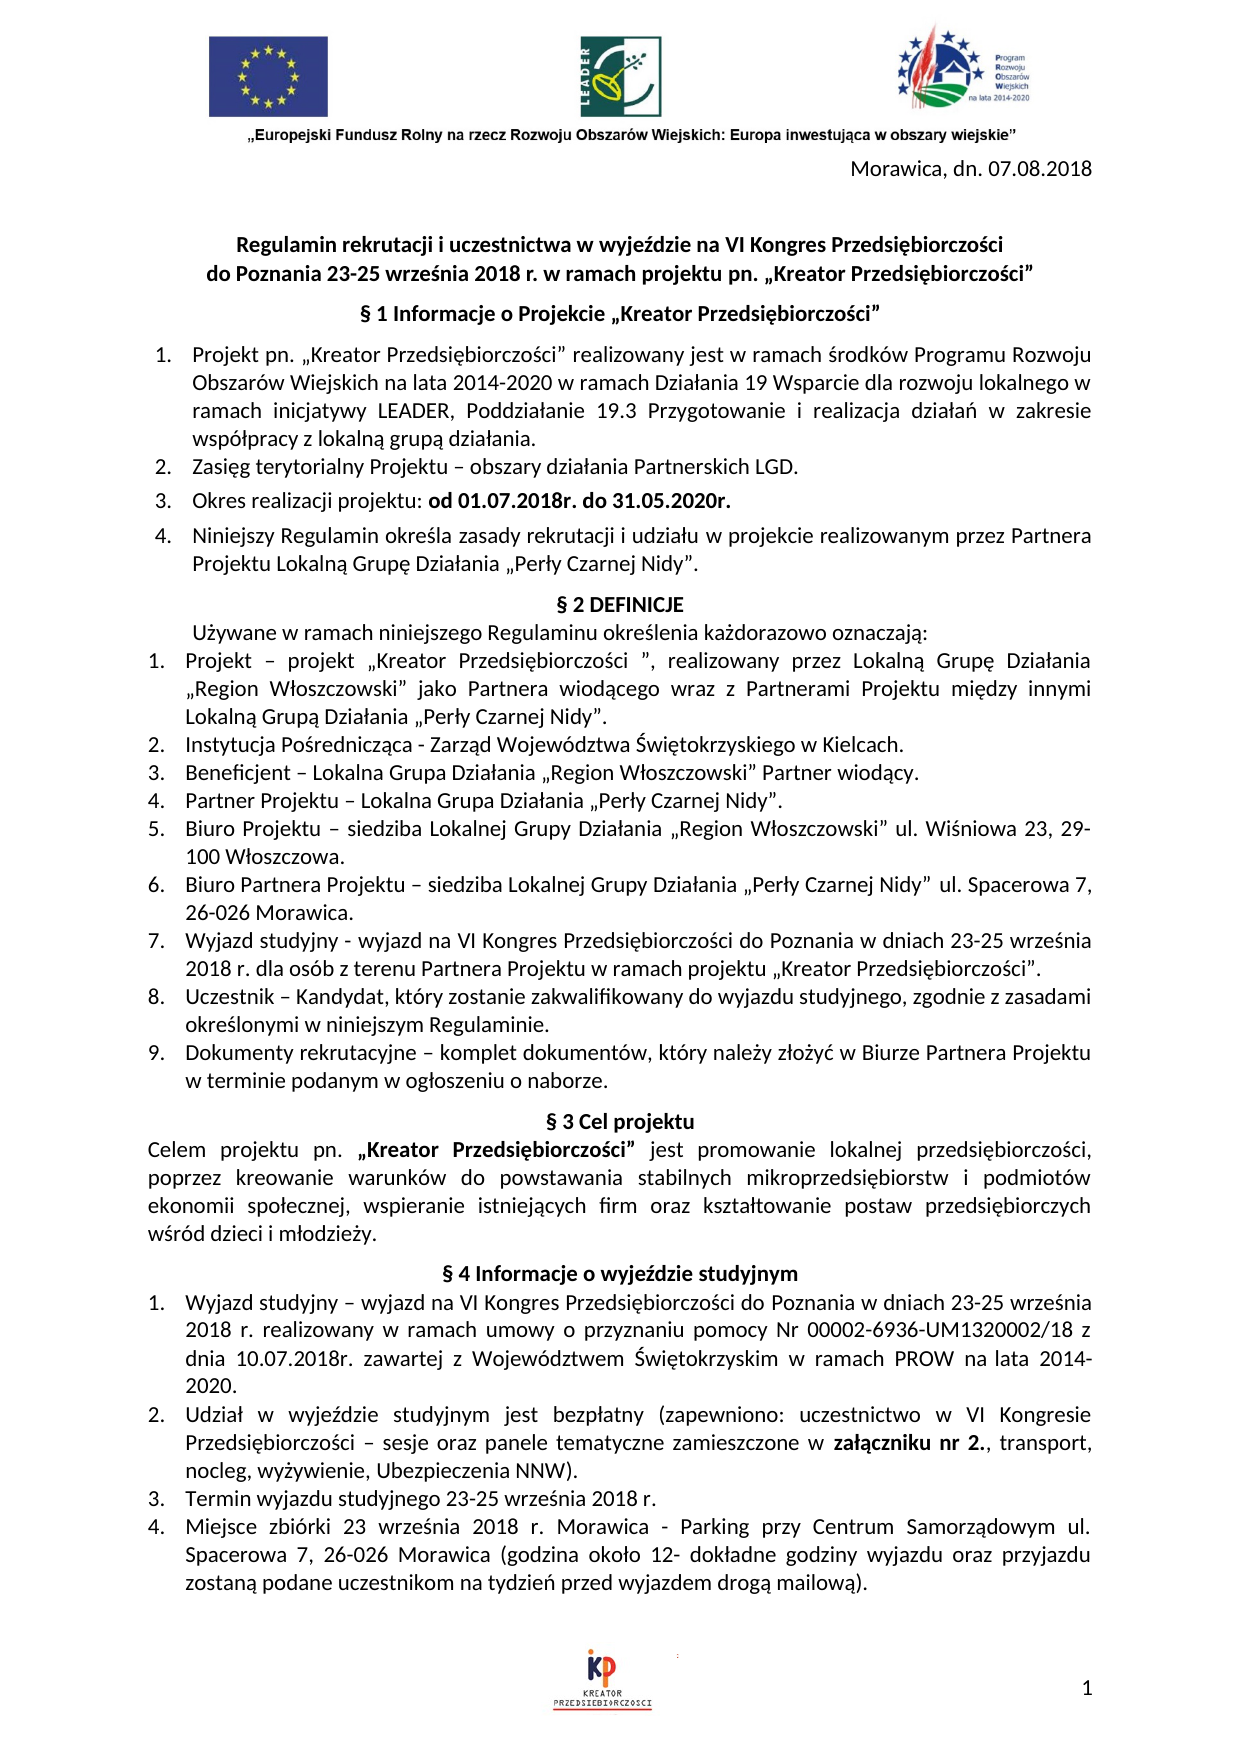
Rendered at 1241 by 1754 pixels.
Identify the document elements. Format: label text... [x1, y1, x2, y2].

list Wyjazd studyjny - wyjazd na VI Kongres Przedsiębiorczości do Poznania w dniach 23-25 września 2018 r. dla osób z terenu Partnera Projektu w ramach projektu „Kreator Przedsiębiorczości”. [148, 926, 1093, 982]
list Dokumenty rekrutacyjne – komplet dokumentów, który należy złożyć w Biurze Partnera Projektu w terminie podanym w ogłoszeniu o naborze. [148, 1038, 1093, 1094]
list Okres realizacji projektu: od 01.07.2018r. do 31.05.2020r. [154, 487, 1093, 515]
list Termin wyjazdu studyjnego 23-25 września 2018 r. [148, 1484, 1093, 1512]
text § 4 Informacje o wyjeździe studyjnym [148, 1259, 1093, 1288]
text do Poznania 23-25 września 2018 r. w ramach projektu pn. „Kreator Przedsiębiorczości” [148, 259, 1093, 287]
list Udział w wyjeździe studyjnym jest bezpłatny (zapewniono: uczestnictwo w VI Kongresie Przedsiębiorczości – sesje oraz panele tematyczne zamieszczone w załączniku nr 2., transport, nocleg, wyżywienie, Ubezpieczenia NNW). [148, 1400, 1093, 1484]
list Projekt – projekt „Kreator Przedsiębiorczości ”, realizowany przez Lokalną Grupę Działania „Region Włoszczowski” jako Partnera wiodącego wraz z Partnerami Projektu między innymi Lokalną Grupą Działania „Perły Czarnej Nidy”. [148, 646, 1093, 730]
list Zasięg terytorialny Projektu – obszary działania Partnerskich LGD. [154, 452, 1093, 480]
text Morawica, dn. 07.08.2018 [148, 154, 1093, 182]
text Regulamin rekrutacji i uczestnictwa w wyjeździe na VI Kongres Przedsiębiorczości [148, 231, 1093, 259]
text Używane w ramach niniejszego Regulaminu określenia każdorazowo oznaczają: [148, 618, 1093, 646]
list Partner Projektu – Lokalna Grupa Działania „Perły Czarnej Nidy”. [148, 786, 1093, 814]
picture [174, 14, 1066, 154]
picture [540, 1642, 666, 1715]
text Celem projektu pn. „Kreator Przedsiębiorczości” jest promowanie lokalnej przedsiębiorczości, poprzez kreowanie warunków do powstawania stabilnych mikroprzedsiębiorstw i podmiotów ekonomii społecznej, wspieranie istniejących firm oraz kształtowanie postaw przedsiębiorczych wśród dzieci i młodzieży. [148, 1135, 1093, 1247]
text § 1 Informacje o Projekcie „Kreator Przedsiębiorczości” [148, 299, 1093, 327]
list Miejsce zbiórki 23 września 2018 r. Morawica - Parking przy Centrum Samorządowym ul. Spacerowa 7, 26-026 Morawica (godzina około 12- dokładne godziny wyjazdu oraz przyjazdu zostaną podane uczestnikom na tydzień przed wyjazdem drogą mailową). [148, 1512, 1093, 1596]
list Biuro Projektu – siedziba Lokalnej Grupy Działania „Region Włoszczowski” ul. Wiśniowa 23, 29-100 Włoszczowa. [148, 814, 1093, 870]
list Niniejszy Regulamin określa zasady rekrutacji i udziału w projekcie realizowanym przez Partnera Projektu Lokalną Grupę Działania „Perły Czarnej Nidy”. [154, 522, 1093, 578]
list Wyjazd studyjny – wyjazd na VI Kongres Przedsiębiorczości do Poznania w dniach 23-25 września 2018 r. realizowany w ramach umowy o przyznaniu pomocy Nr 00002-6936-UM1320002/18 z dnia 10.07.2018r. zawartej z Województwem Świętokrzyskim w ramach PROW na lata 2014-2020. [148, 1288, 1093, 1400]
text § 3 Cel projektu [148, 1107, 1093, 1135]
text § 2 DEFINICJE [148, 590, 1093, 618]
list Biuro Partnera Projektu – siedziba Lokalnej Grupy Działania „Perły Czarnej Nidy” ul. Spacerowa 7, 26-026 Morawica. [148, 870, 1093, 926]
list Uczestnik – Kandydat, który zostanie zakwalifikowany do wyjazdu studyjnego, zgodnie z zasadami określonymi w niniejszym Regulaminie. [148, 982, 1093, 1038]
list Projekt pn. „Kreator Przedsiębiorczości” realizowany jest w ramach środków Programu Rozwoju Obszarów Wiejskich na lata 2014-2020 w ramach Działania 19 Wsparcie dla rozwoju lokalnego w ramach inicjatywy LEADER, Poddziałanie 19.3 Przygotowanie i realizacja działań w zakresie współpracy z lokalną grupą działania. [154, 340, 1093, 452]
list Instytucja Pośrednicząca - Zarząd Województwa Świętokrzyskiego w Kielcach. [148, 730, 1093, 758]
list Beneficjent – Lokalna Grupa Działania „Region Włoszczowski” Partner wiodący. [148, 758, 1093, 786]
